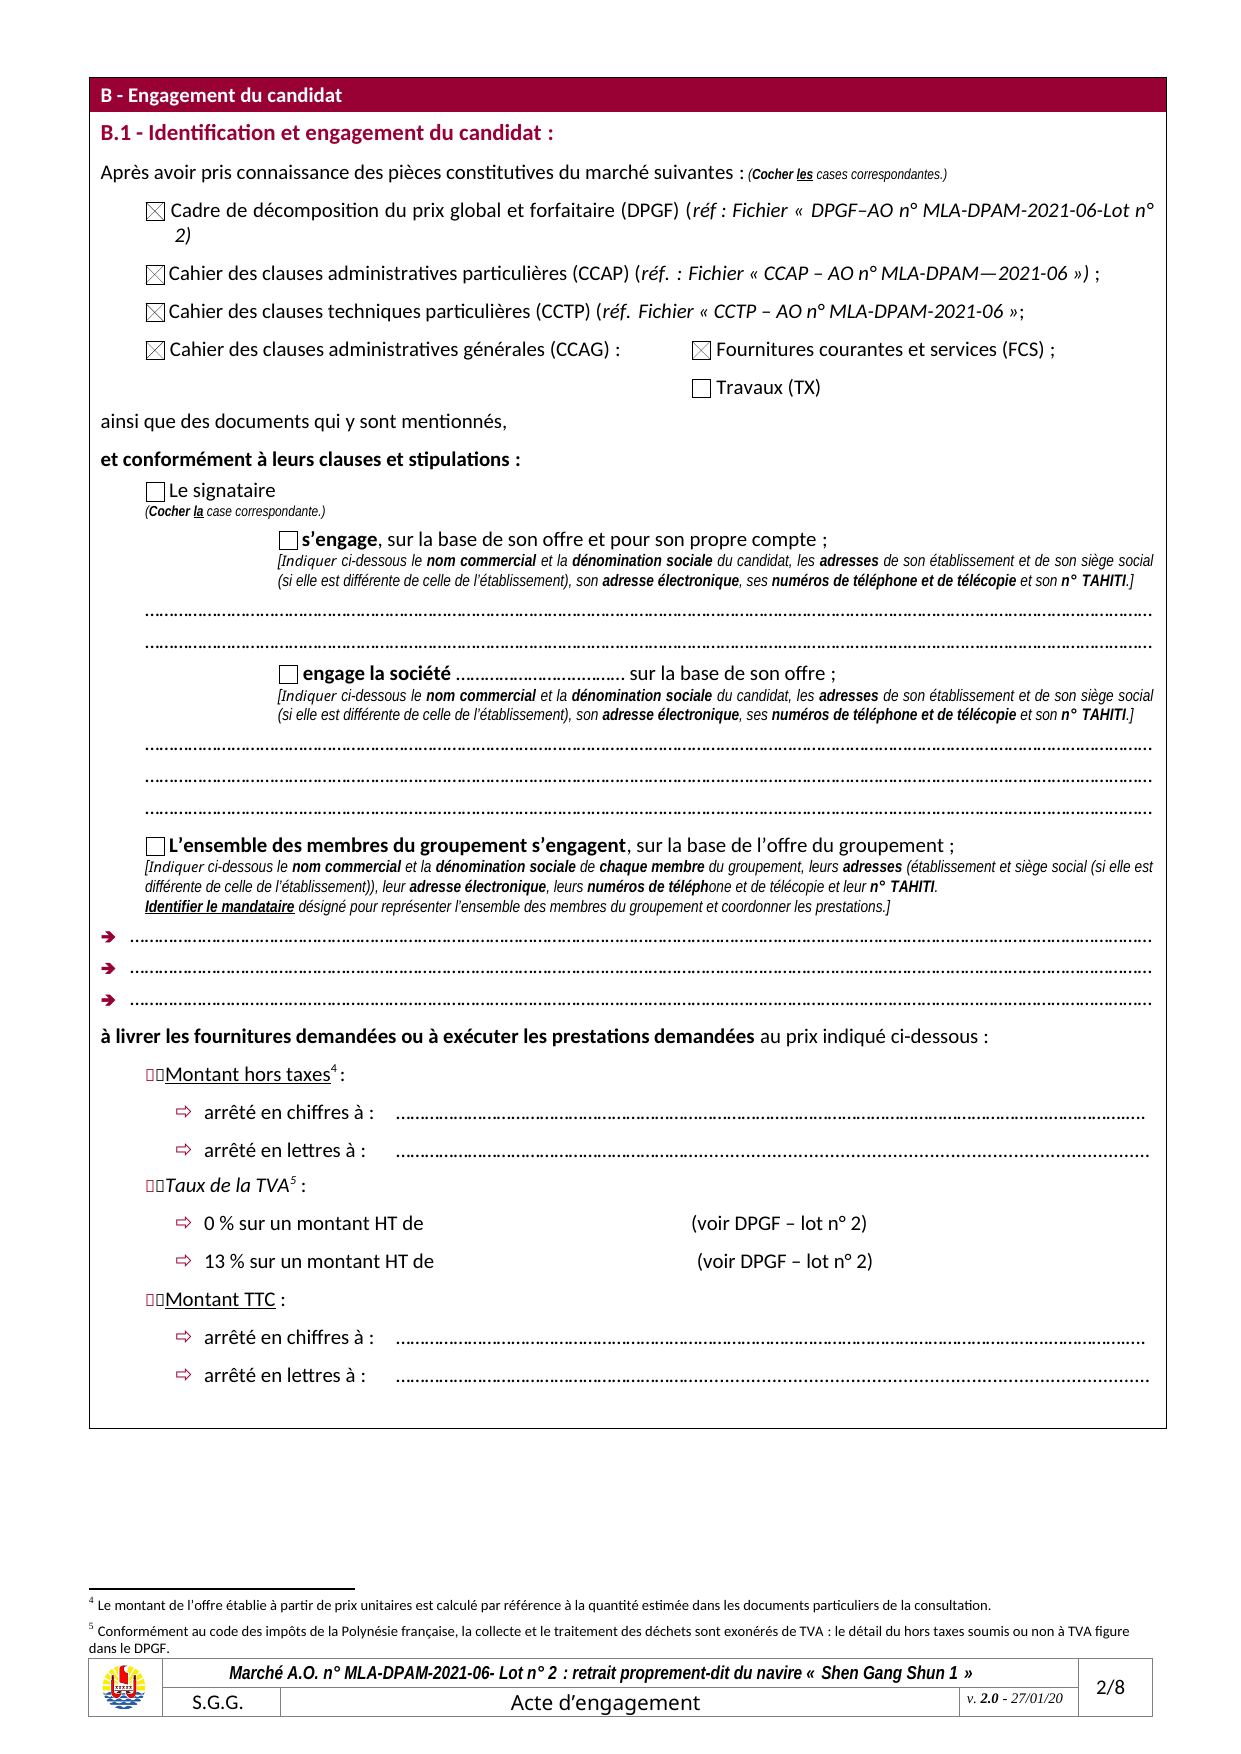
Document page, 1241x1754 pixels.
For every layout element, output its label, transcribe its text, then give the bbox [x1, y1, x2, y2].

picture [101, 1664, 147, 1711]
table_cell B.1 - Identification et engagement du candidat : Après avoir pris connaissance des pièces constitutives du marché suivantes : (Cocher les cases correspondantes.) Cadre de décomposition du prix global et forfaitaire (DPGF) (réf : Fichier « DPGF–AO n° MLA-DPAM-2021-06-Lot n° 2) Cahier des clauses administratives particulières (CCAP) (réf. : Fichier « CCAP – AO n° MLA-DPAM—2021-06 ») ; Cahier des clauses techniques particulières (CCTP) (réf. Fichier « CCTP – AO n° MLA-DPAM-2021-06 »; Cahier des clauses administratives générales (CCAG) : Fournitures courantes et services (FCS) ; Travaux (TX) ainsi que des documents qui y sont mentionnés, et conformément à leurs clauses et stipulations : Le signataire (Cocher la case correspondante.) s’engage, sur la base de son offre et pour son propre compte ; [Indiquer ci-dessous le nom commercial et la dénomination sociale du candidat, les adresses de son établissement et de son siège social (si elle est différente de celle de l’établissement), son adresse électronique, ses numéros de téléphone et de télécopie et son n° TAHITI.] ………………………………………………………………………………………………………………………………………………………………………………………… ………………………………………………………………………………………………………………………………………………………………………………………… engage la société ……………………..……… sur la base de son offre ; [Indiquer ci-dessous le nom commercial et la dénomination sociale du candidat, les adresses de son établissement et de son siège social (si elle est différente de celle de l’établissement), son adresse électronique, ses numéros de téléphone et de télécopie et son n° TAHITI.] ………………………………………………………………………………………………………………………………………………………………………………………… ………………………………………………………………………………………………………………………………………………………………………………………… ………………………………………………………………………………………………………………………………………………………………………………………… L’ensemble des membres du groupement s’engagent, sur la base de l’offre du groupement ; [Indiquer ci-dessous le nom commercial et la dénomination sociale de chaque membre du groupement, leurs adresses (établissement et siège social (si elle est différente de celle de l’établissement)), leur adresse électronique, leurs numéros de téléphone et de télécopie et leur n° TAHITI. Identifier le mandataire désigné pour représenter l’ensemble des membres du groupement et coordonner les prestations.] …………………………………………………………………………………………………………………………………………………………………………………………… …………………………………………………………………………………………………………………………………………………………………………………………… …………………………………………………………………………………………………………………………………………………………………………………………… à livrer les fournitures demandées ou à exécuter les prestations demandées au prix indiqué ci-dessous : Montant hors taxes : arrêté en chiffres à : ……………………………………………………………………………………………………………………….…………….…. arrêté en lettres à : ………………………………………………………...................................................................................... Taux de la TVA : 0 % sur un montant HT de (voir DPGF – lot n° 2) 13 % sur un montant HT de (voir DPGF – lot n° 2) Montant TTC : arrêté en chiffres à : ……………………………………………………………………………………………………………………….…………….…. arrêté en lettres à : ………………………………………………………...................................................................................... [90, 112, 1166, 1428]
table_header B - Engagement du candidat [90, 78, 1166, 112]
